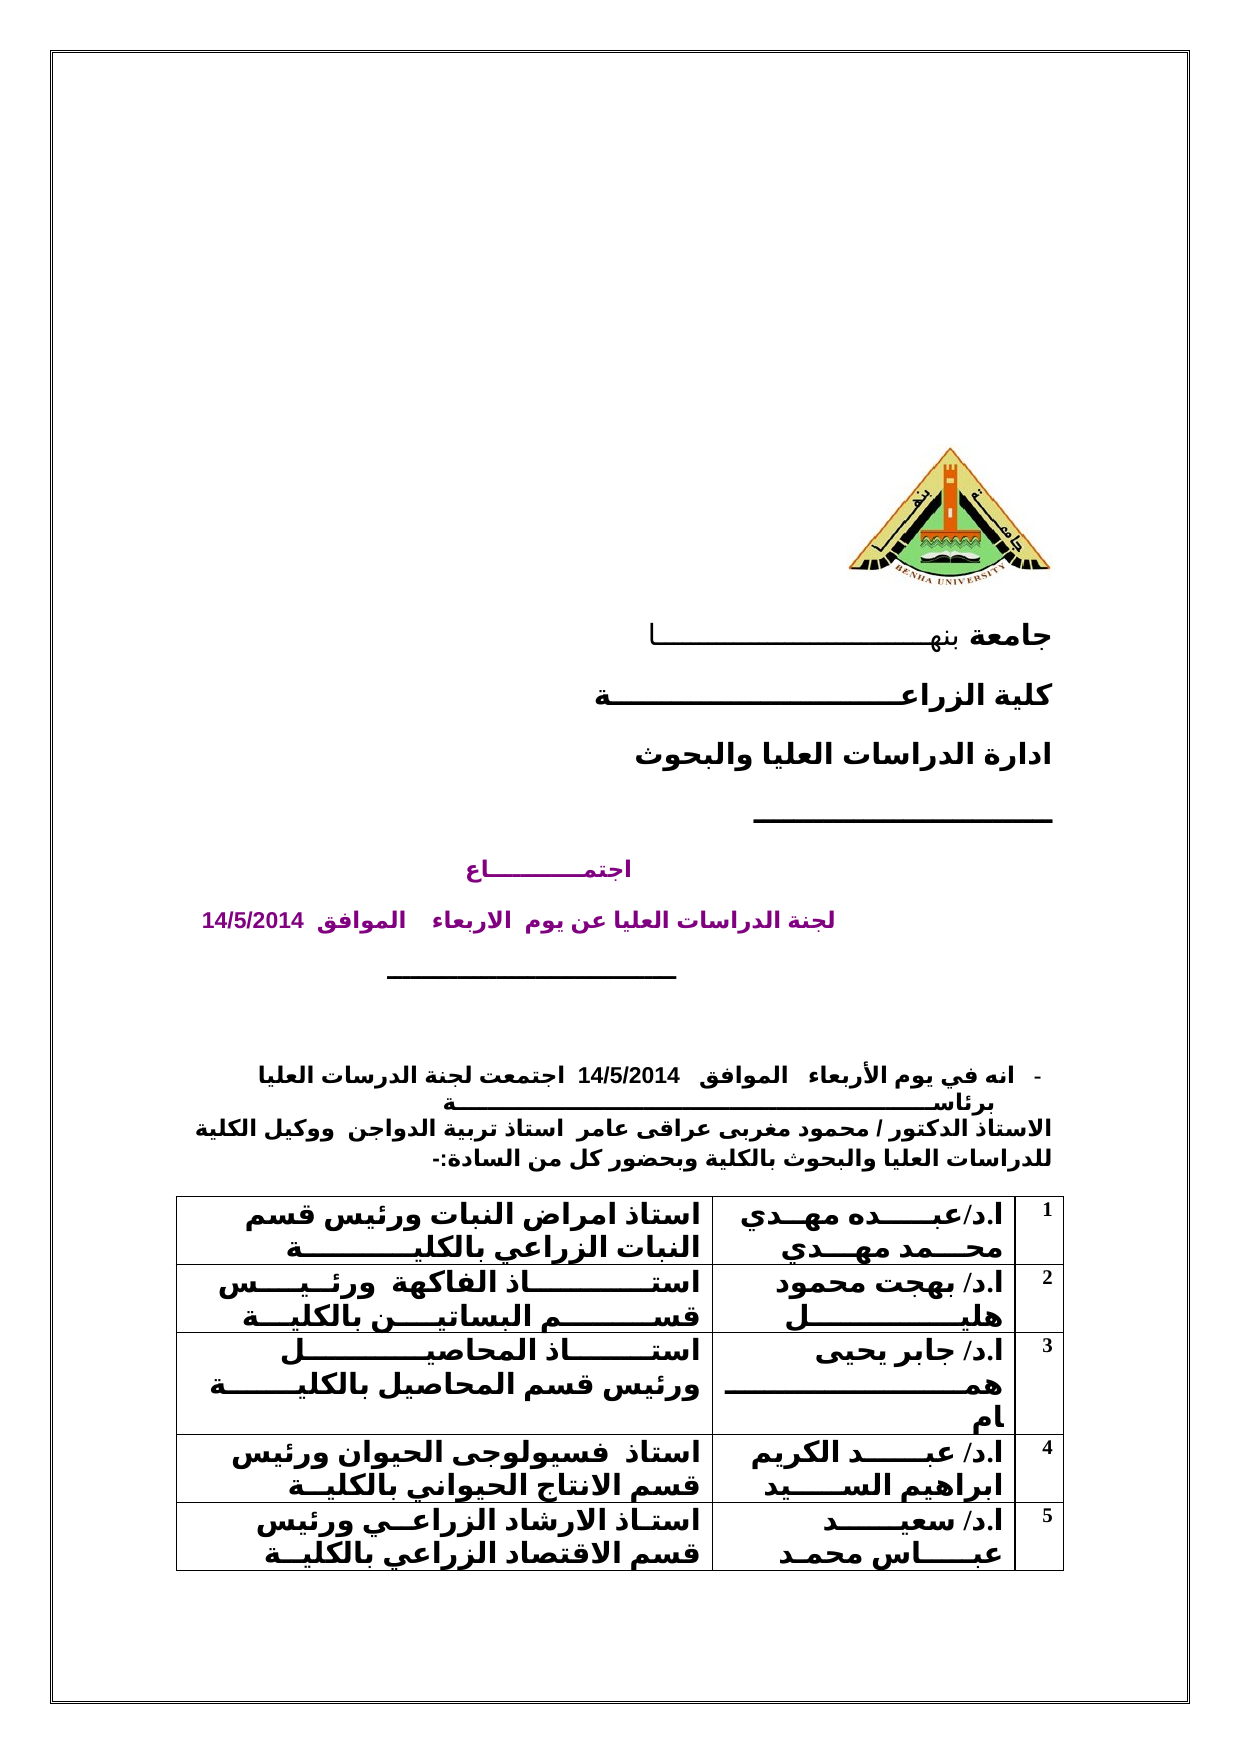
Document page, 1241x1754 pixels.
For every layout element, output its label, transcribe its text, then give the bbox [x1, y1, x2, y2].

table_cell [177, 1503, 712, 1570]
text لجنة الدراسات العليا عن يوم الاربعاء الموافق 14/5/2014 [187, 907, 1053, 933]
text كلية الزراعـــــــــــــــــــــــــــــة [187, 678, 1053, 711]
table_header 1 [1016, 1197, 1063, 1264]
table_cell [713, 1503, 1014, 1570]
text ــــــــــــــــــــــــــــــ [187, 796, 1053, 830]
table_cell 3 [1016, 1333, 1063, 1434]
text ـــــــــــــــــــــــــــــــــــــ [187, 958, 1053, 984]
table_cell استــــــــــــاذ الفاكهة ورئــيــــس قســـــــــم البساتيــــن بالكليـــة [177, 1265, 712, 1332]
table_cell استاذ فسيولوجى الحيوان ورئيس قسم الانتاج الحيواني بالكليــة [177, 1435, 712, 1502]
table_cell 5 [1016, 1503, 1063, 1570]
table_header ا.د/عبـــــده مهــدي محـــمد مهـــدي [713, 1197, 1014, 1264]
picture [846, 444, 1053, 591]
table_cell 4 [1016, 1435, 1063, 1502]
table_cell استــــــــاذ المحاصيــــــــــــل ورئيس قسم المحاصيل بالكليـــــــة [177, 1333, 712, 1434]
table_cell 2 [1016, 1265, 1063, 1332]
list انه في يوم الأربعاء الموافق 14/5/2014 اجتمعت لجنة الدرسات العليا برئاســـــــــــــــــــــــــــــــــــــــــــــــــــــــــــــة [187, 1062, 1034, 1115]
text اجتمــــــــــــاع [187, 856, 1053, 882]
table_cell ا.د/ عبــــــد الكريم ابراهيم الســـــيد [713, 1435, 1014, 1502]
text ادارة الدراسات العليا والبحوث [187, 737, 1053, 771]
table_cell ا.د/ بهجت محمود هليـــــــــــــــل [713, 1265, 1014, 1332]
table_header استاذ امراض النبات ورئيس قسم النبات الزراعي بالكليـــــــــــة [177, 1197, 712, 1264]
text الاستاذ الدكتور / محمود مغربى عراقى عامر استاذ تربية الدواجن ووكيل الكلية للدراسات العليا والبحوث بالكلية وبحضور كل من السادة:- [187, 1115, 1053, 1171]
table_cell ا.د/ جابر يحيى همــــــــــــــــــــــــام [713, 1333, 1014, 1434]
text جامعة بنهــــــــــــــــــــــــــــــــا [187, 618, 1053, 652]
